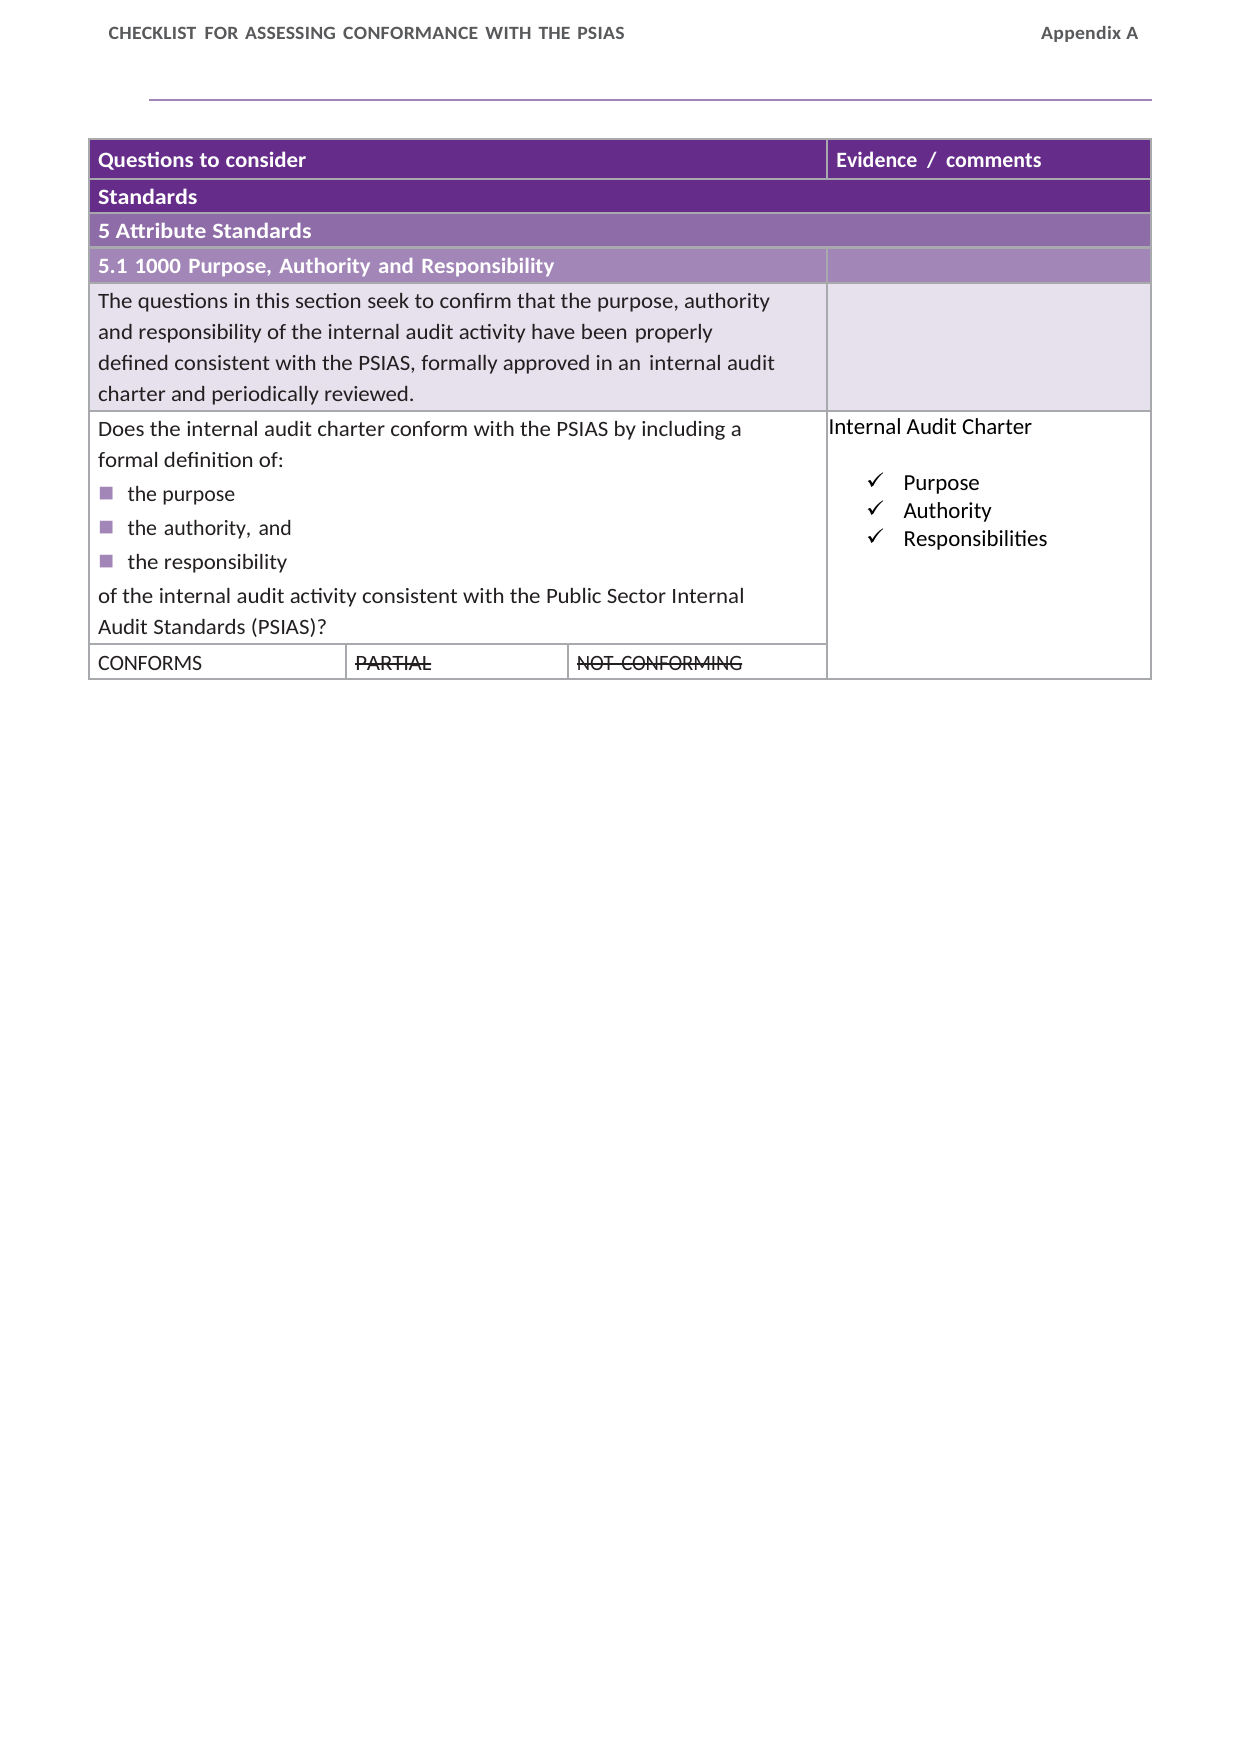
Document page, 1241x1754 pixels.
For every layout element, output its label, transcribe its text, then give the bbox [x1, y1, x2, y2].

table_cell Internal Audit Charter Purpose Authority Responsibilities [828, 412, 1150, 677]
table_cell 5 Attribute Standards [90, 214, 1150, 246]
table_cell CONFORMS [90, 645, 345, 677]
table_cell [828, 249, 1150, 282]
table_cell 5.1 1000 Purpose, Authority and Responsibility [90, 249, 826, 282]
table_cell [828, 284, 1150, 410]
table_header Questions to consider [90, 140, 826, 178]
table_header Evidence / comments [828, 140, 1150, 178]
table_cell Standards [90, 180, 1150, 212]
table_cell NOT CONFORMING [569, 645, 826, 677]
table_cell PARTIAL [347, 645, 567, 677]
table_cell The questions in this section seek to confirm that the purpose, authority and responsibility of the internal audit activity have been properly defined consistent with the PSIAS, formally approved in an internal audit charter and periodically reviewed. [90, 284, 826, 410]
table_cell Does the internal audit charter conform with the PSIAS by including a formal definition of: the purpose the authority, and the responsibility of the internal audit activity consistent with the Public Sector Internal Audit Standards (PSIAS)? [90, 412, 826, 643]
